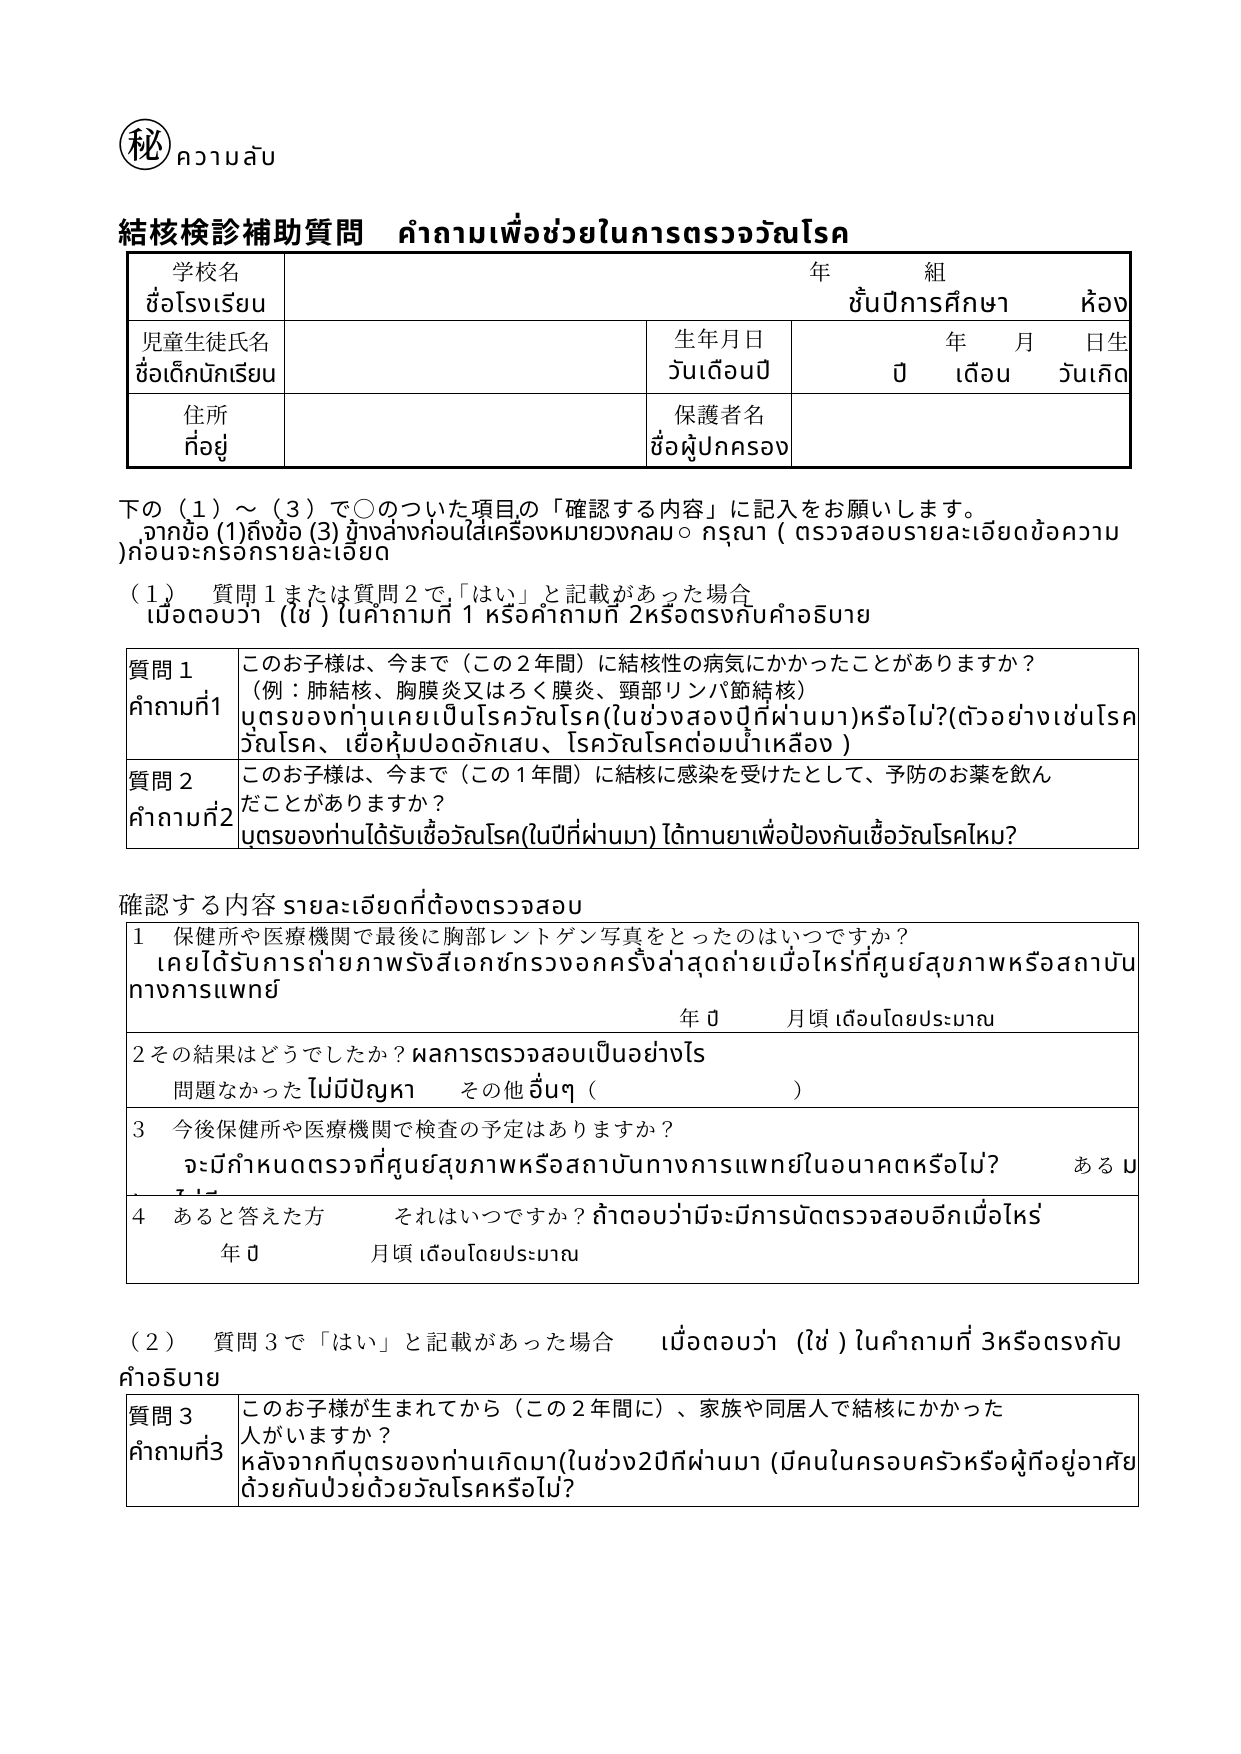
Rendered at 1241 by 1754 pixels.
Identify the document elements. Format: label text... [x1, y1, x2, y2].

table_header このお子様は、今まで（この２年間）に結核性の病気にかかったことがありますか？ （例：肺結核、胸膜炎又はろく膜炎、頸部リンパ節結核） บุตรของท่านเคยเป็นโรควัณโรค(ในช่วงสองปีที่ผ่านมา)หรือไม่?(ตัวอย่างเช่นโรควัณโรค、เยื่อหุ้มปอดอักเสบ、โรควัณโรคต่อมน้ำเหลือง ) [239, 649, 1138, 759]
text จากข้อ (1)ถึงข้อ (3) ข้างล่างก่อนใส่เครื่องหมายวงกลม○ กรุณา ( ตรวจสอบรายละเอียดข้อความ )ก่อนจะกรอกรายละเอียด [118, 523, 1122, 565]
table_header このお子様が生まれてから（この２年間に）、家族や同居人で結核にかかった 人がいますか？ หลังจากที่บุตรของท่านเกิดมา(ในช่วง2ปีที่ผ่านมา (มีคนในครอบครัวหรือผู้ที่อยู่อาศัยด้วยกันป่วยด้วยวัณโรคหรือไม่? [239, 1395, 1138, 1506]
table_cell ２その結果はどうでしたか？ผลการตรวจสอบเป็นอย่างไร 問題なかったไม่มีปัญหา その他อื่นๆ（ ） [127, 1033, 1138, 1107]
table_header １ 保健所や医療機関で最後に胸部レントゲン写真をとったのはいつですか？ เคยได้รับการถ่ายภาพรังสีเอกซ์ทรวงอกครั้งล่าสุดถ่ายเมื่อไหร่ที่ศูนย์สุขภาพหรือสถาบันทางการแพทย์ 年ปี 月頃เดือนโดยประมาณ [127, 923, 1138, 1032]
text เมื่อตอบว่า (ใช่ ) ในคำถามที่ 1 หรือคำถามที่ 2หรือตรงกับคำอธิบาย [324, 607, 1122, 627]
table_header [1139, 648, 1145, 848]
table_cell このお子様は、今まで（この1年間）に結核に感染を受けたとして、予防のお薬を飲ん だことがありますか？ บุตรของท่านได้รับเชื้อวัณโรค(ในปีที่ผ่านมา) ได้ทานยาเพื่อป้องกันเชื้อวัณโรคไหม? [239, 760, 1138, 848]
table_cell 児童生徒氏名 ชื่อเด็กนักเรียน [129, 321, 284, 392]
table_header 年 組 ชั้นปีการศึกษา ห้อง [285, 254, 1129, 320]
table_cell 質問２ คำถามที่2 [127, 760, 238, 848]
text （１） 質問１または質問２で「はい」と記載があった場合 [342, 586, 1122, 607]
text （１） 質問１または質問２で「はい」と記載があった場合 [118, 586, 294, 607]
table_header [1139, 922, 1145, 1283]
text 確認する内容รายละเอียดที่ต้องตรวจสอบ [118, 886, 1122, 922]
table_header 質問１ คำถามที่1 [127, 649, 238, 759]
table_cell [285, 394, 646, 466]
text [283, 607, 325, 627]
table_cell 保護者名 ชื่อผู้ปกครอง [647, 394, 791, 466]
table_cell 生年月日 วันเดือนปีเกิด [647, 321, 791, 392]
text 結核検診補助質問 คำถามเพื่อช่วยในการตรวจวัณโรค [118, 214, 1122, 251]
table_cell 年 月 日生 ปี เดือน วันเกิด [792, 321, 1129, 392]
table_header 学校名 ชื่อโรงเรียน [129, 254, 284, 320]
table_cell [792, 394, 1129, 466]
text 下の（１）～（３）で○のついた項目の「確認する内容」に記入をお願いします。 [118, 496, 1122, 523]
table_cell ４ あると答えた方 それはいつですか？ถ้าตอบว่ามีจะมีการนัดตรวจสอบอีกเมื่อไหร่ 年ปี 月頃เดือนโดยประมาณ [127, 1196, 1138, 1283]
table_header [1139, 1394, 1145, 1506]
table_header 質問３ คำถามที่3 [127, 1395, 238, 1506]
table_cell 住所 ที่อยู่ [129, 394, 284, 466]
text （２） 質問３で「はい」と記載があった場合 เมื่อตอบว่า (ใช่ ) ในคำถามที่ 3หรือตรงกับคำอธิบาย [118, 1321, 1122, 1394]
table_cell ３ 今後保健所や医療機関で検査の予定はありますか？ จะมีกำหนดตรวจที่ศูนย์สุขภาพหรือสถาบันทางการแพทย์ในอนาคตหรือไม่? あるมี ないไม่มี [127, 1108, 1138, 1194]
text ㊙ความลับ [118, 118, 1122, 178]
table_cell [285, 321, 646, 392]
